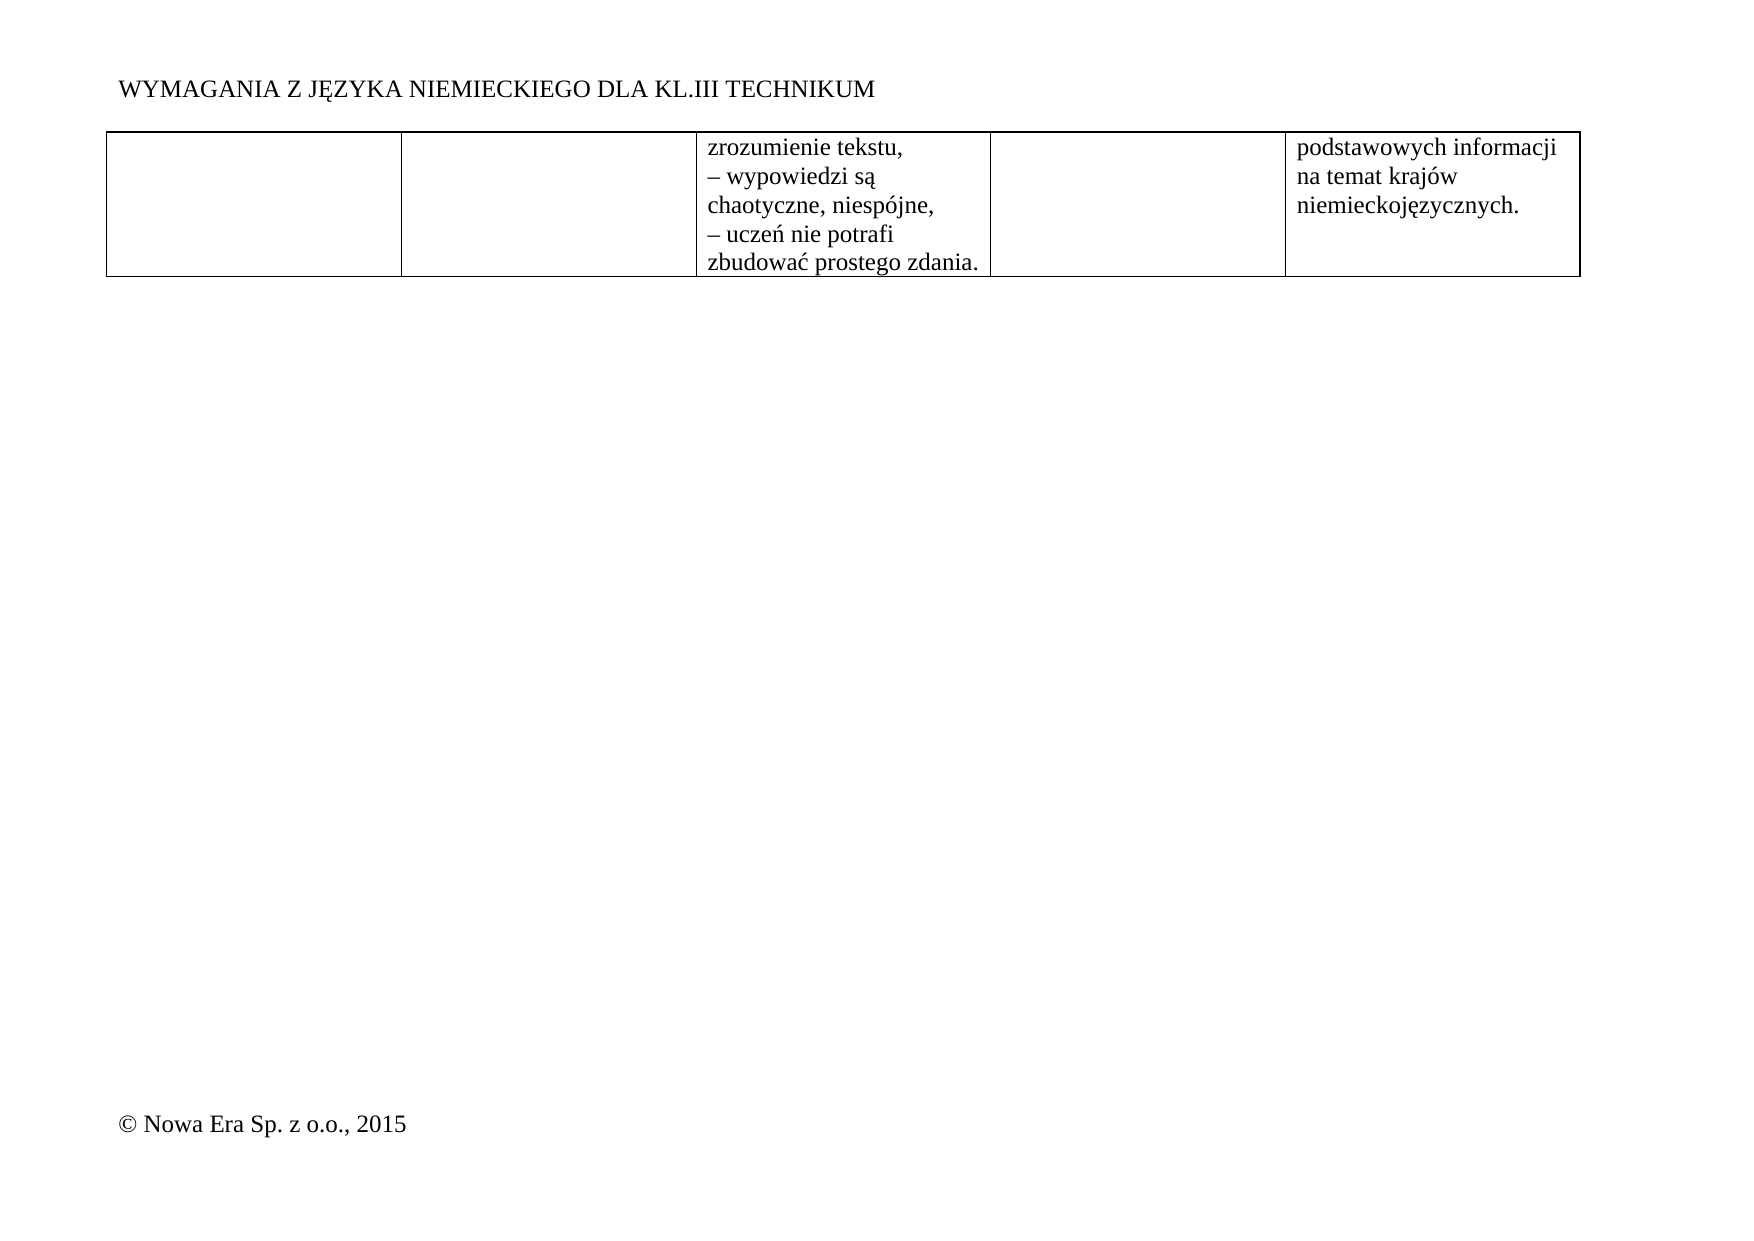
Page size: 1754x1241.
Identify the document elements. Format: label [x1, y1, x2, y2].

table_cell [107, 133, 401, 276]
table_cell [1286, 133, 1579, 276]
table_cell [402, 133, 696, 276]
table_cell [991, 133, 1285, 276]
table_cell [697, 133, 990, 276]
